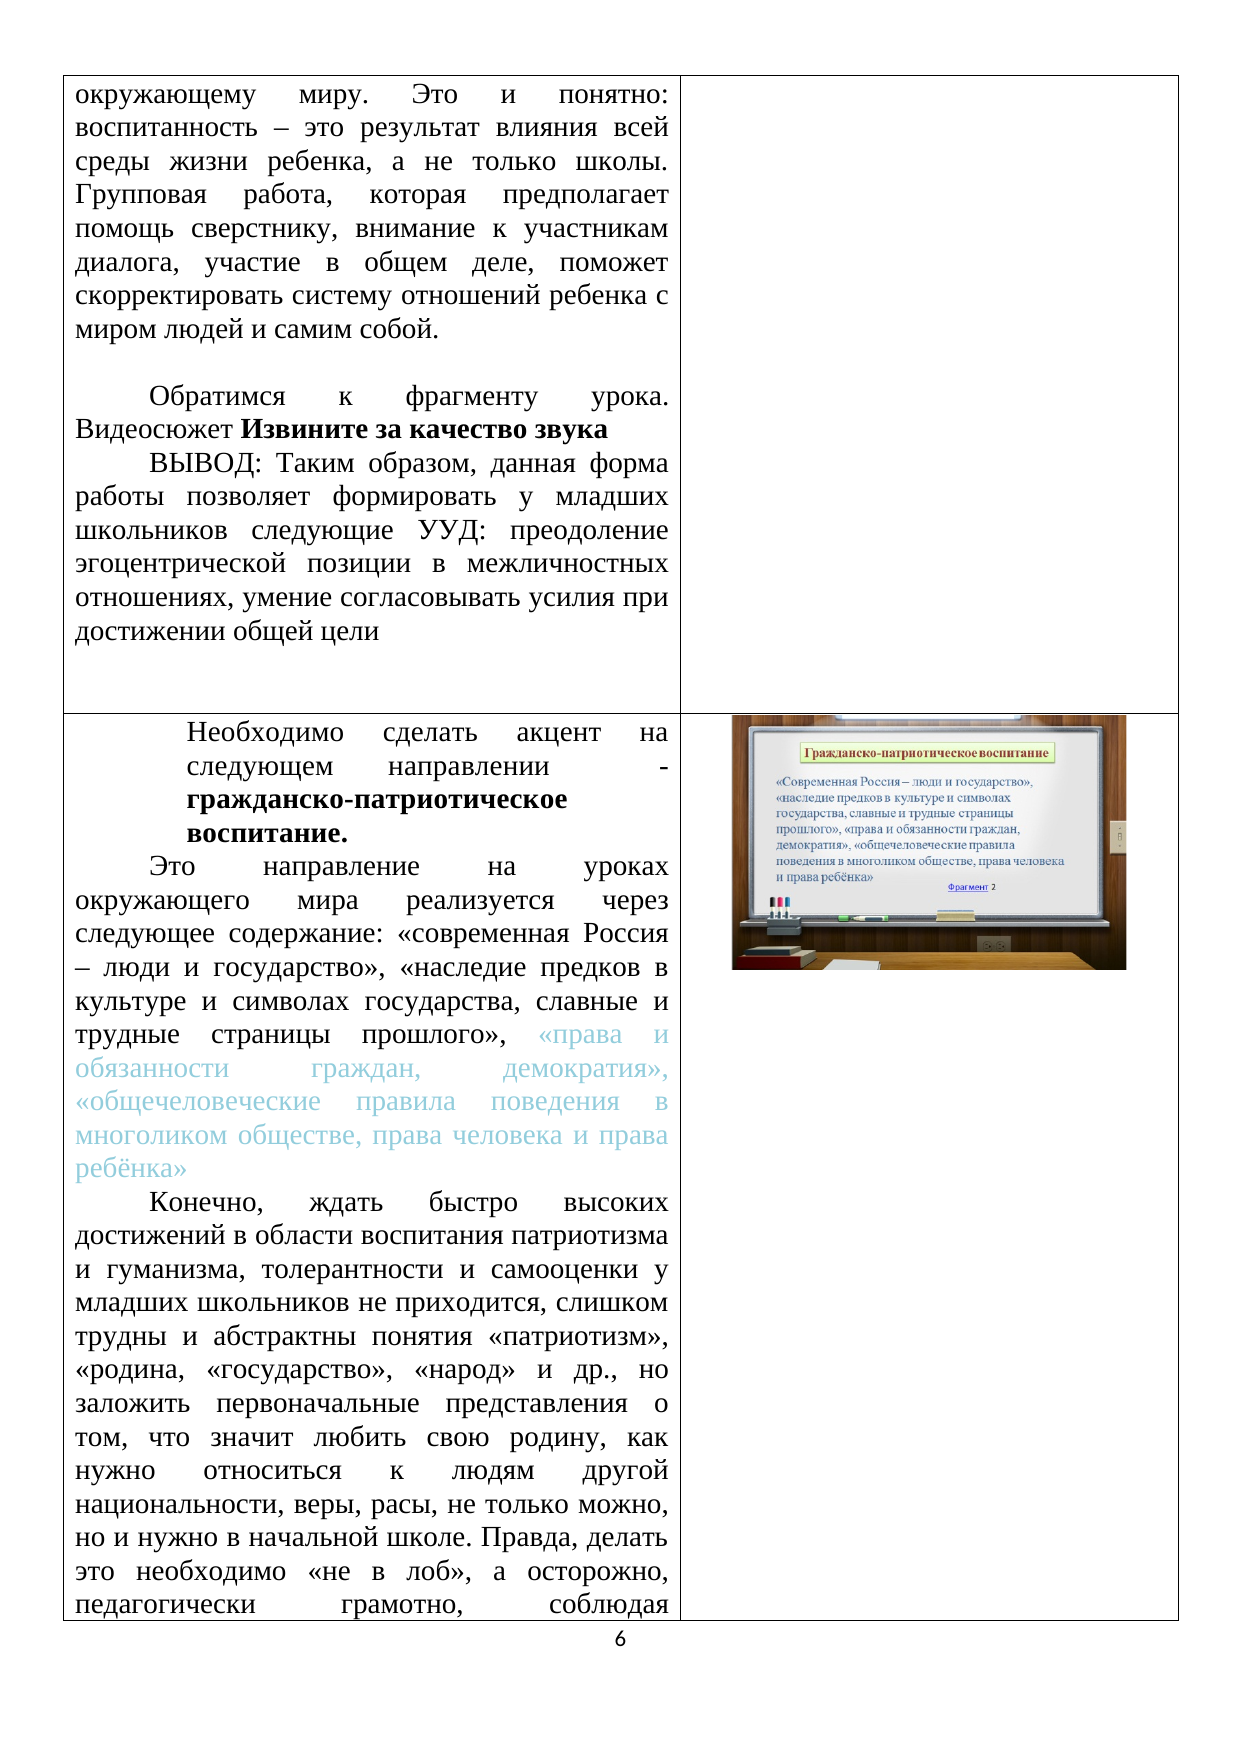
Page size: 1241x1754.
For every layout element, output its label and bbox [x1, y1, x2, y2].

picture [731, 715, 1127, 970]
table_cell [681, 76, 1178, 713]
table_cell [64, 714, 680, 1620]
table_cell [64, 76, 680, 713]
table_cell [681, 714, 1178, 1620]
